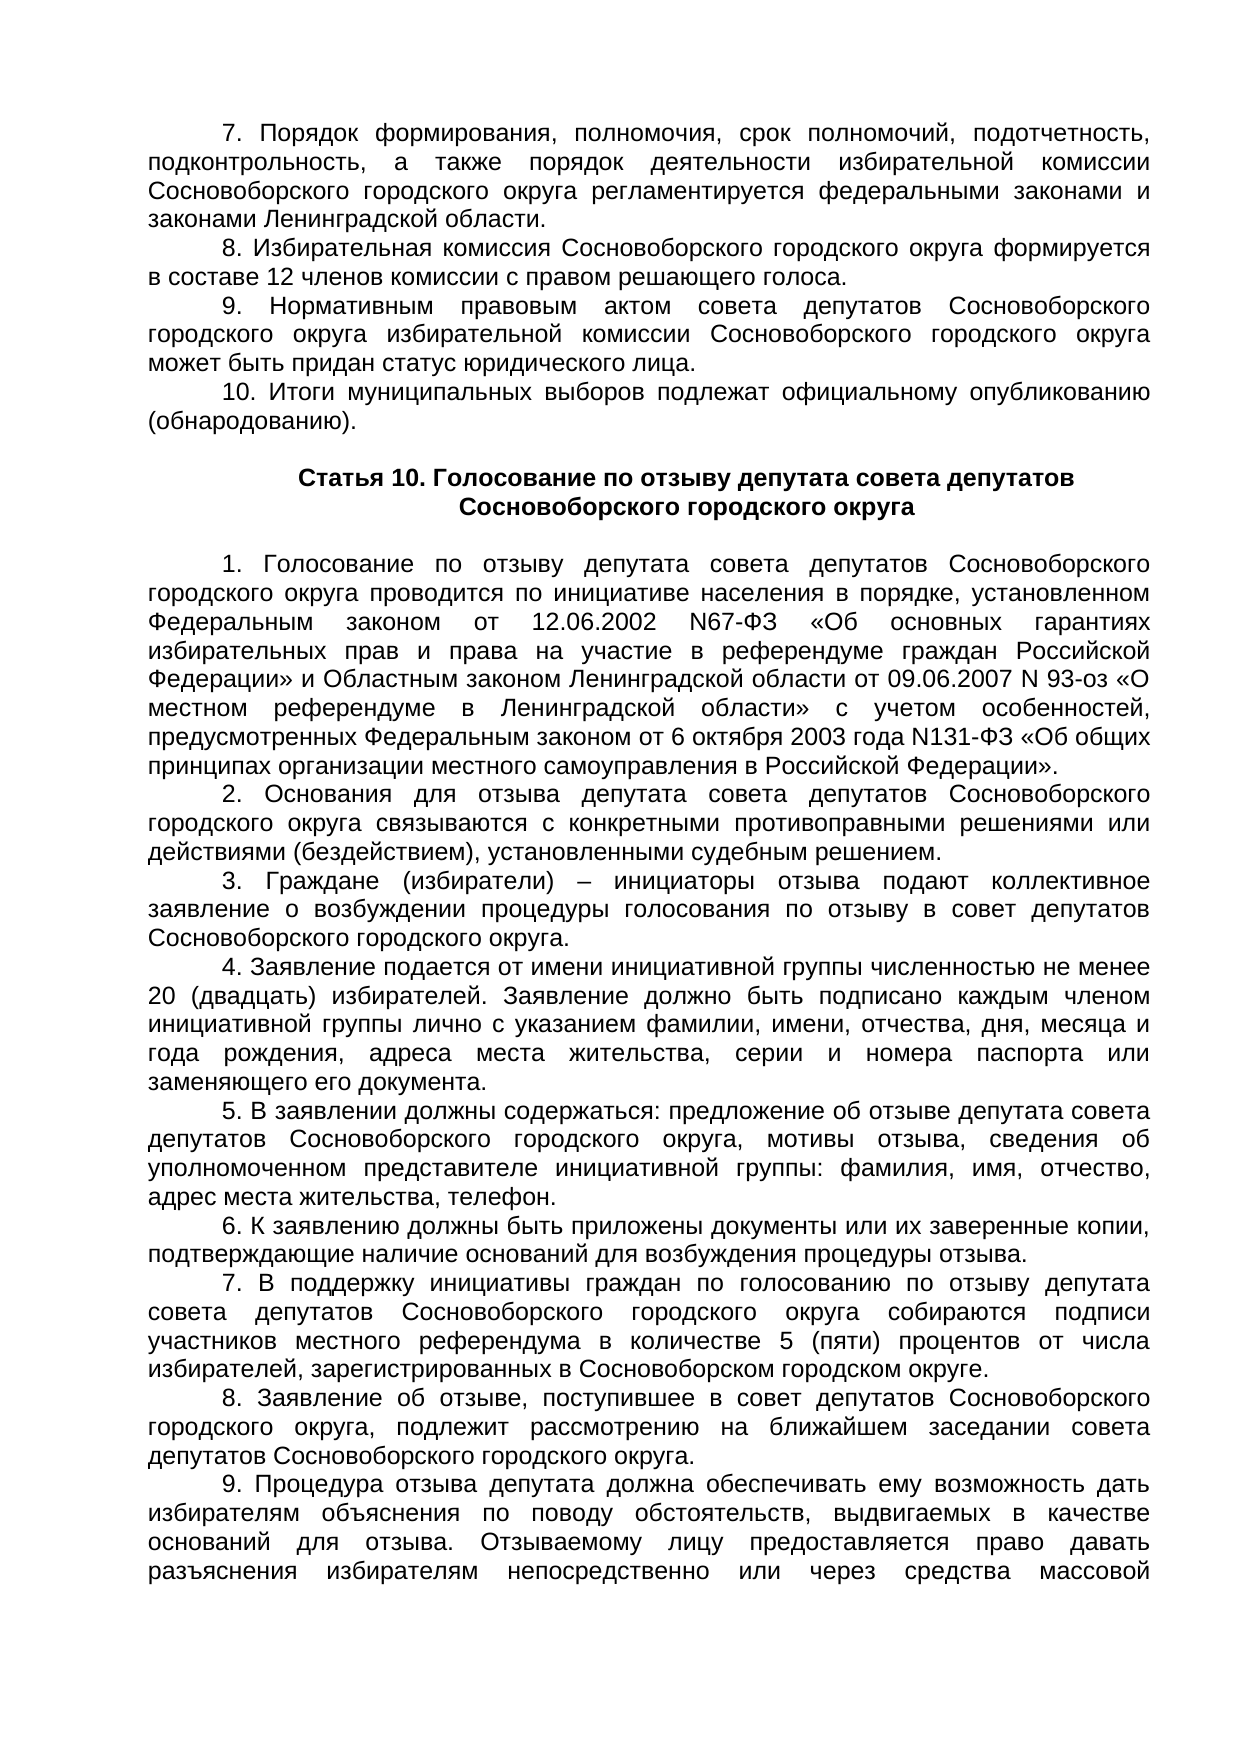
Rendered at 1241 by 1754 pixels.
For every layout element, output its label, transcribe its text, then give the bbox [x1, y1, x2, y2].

text 8. Заявление об отзыве, поступившее в совет депутатов Сосновоборского городского округа, подлежит рассмотрению на ближайшем заседании совета депутатов Сосновоборского городского округа. [148, 1383, 1152, 1469]
text 3. Граждане (избиратели) – инициаторы отзыва подают коллективное заявление о возбуждении процедуры голосования по отзыву в совет депутатов Сосновоборского городского округа. [148, 866, 1152, 952]
text 7. Порядок формирования, полномочия, срок полномочий, подотчетность, подконтрольность, а также порядок деятельности избирательной комиссии Сосновоборского городского округа регламентируется федеральными законами и законами Ленинградской области. [148, 118, 1152, 233]
text 7. В поддержку инициативы граждан по голосованию по отзыву депутата совета депутатов Сосновоборского городского округа собираются подписи участников местного референдума в количестве 5 (пяти) процентов от числа избирателей, зарегистрированных в Сосновоборском городском округе. [148, 1268, 1152, 1383]
text 6. К заявлению должны быть приложены документы или их заверенные копии, подтверждающие наличие оснований для возбуждения процедуры отзыва. [148, 1211, 1152, 1268]
text 2. Основания для отзыва депутата совета депутатов Сосновоборского городского округа связываются с конкретными противоправными решениями или действиями (бездействием), установленными судебным решением. [148, 779, 1152, 866]
text 5. В заявлении должны содержаться: предложение об отзыве депутата совета депутатов Сосновоборского городского округа, мотивы отзыва, сведения об уполномоченном представителе инициативной группы: фамилия, имя, отчество, адрес места жительства, телефон. [148, 1096, 1152, 1211]
text 8. Избирательная комиссия Сосновоборского городского округа формируется в составе 12 членов комиссии с правом решающего голоса. [148, 233, 1152, 291]
text Статья 10. Голосование по отзыву депутата совета депутатов [148, 463, 1152, 492]
text Сосновоборского городского округа [148, 492, 1152, 521]
text 4. Заявление подается от имени инициативной группы численностью не менее 20 (двадцать) избирателей. Заявление должно быть подписано каждым членом инициативной группы лично с указанием фамилии, имени, отчества, дня, месяца и года рождения, адреса места жительства, серии и номера паспорта или заменяющего его документа. [148, 952, 1152, 1096]
text 10. Итоги муниципальных выборов подлежат официальному опубликованию (обнародованию). [148, 377, 1152, 434]
text 9. Нормативным правовым актом совета депутатов Сосновоборского городского округа избирательной комиссии Сосновоборского городского округа может быть придан статус юридического лица. [148, 291, 1152, 377]
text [148, 1469, 1152, 1584]
text 1. Голосование по отзыву депутата совета депутатов Сосновоборского городского округа проводится по инициативе населения в порядке, установленном Федеральным законом от 12.06.2002 N67-ФЗ «Об основных гарантиях избирательных прав и права на участие в референдуме граждан Российской Федерации» и Областным законом Ленинградской области от 09.06.2007 N 93-оз «О местном референдуме в Ленинградской области» с учетом особенностей, предусмотренных Федеральным законом от 6 октября 2003 года N131-ФЗ «Об общих принципах организации местного самоуправления в Российской Федерации». [148, 549, 1152, 779]
